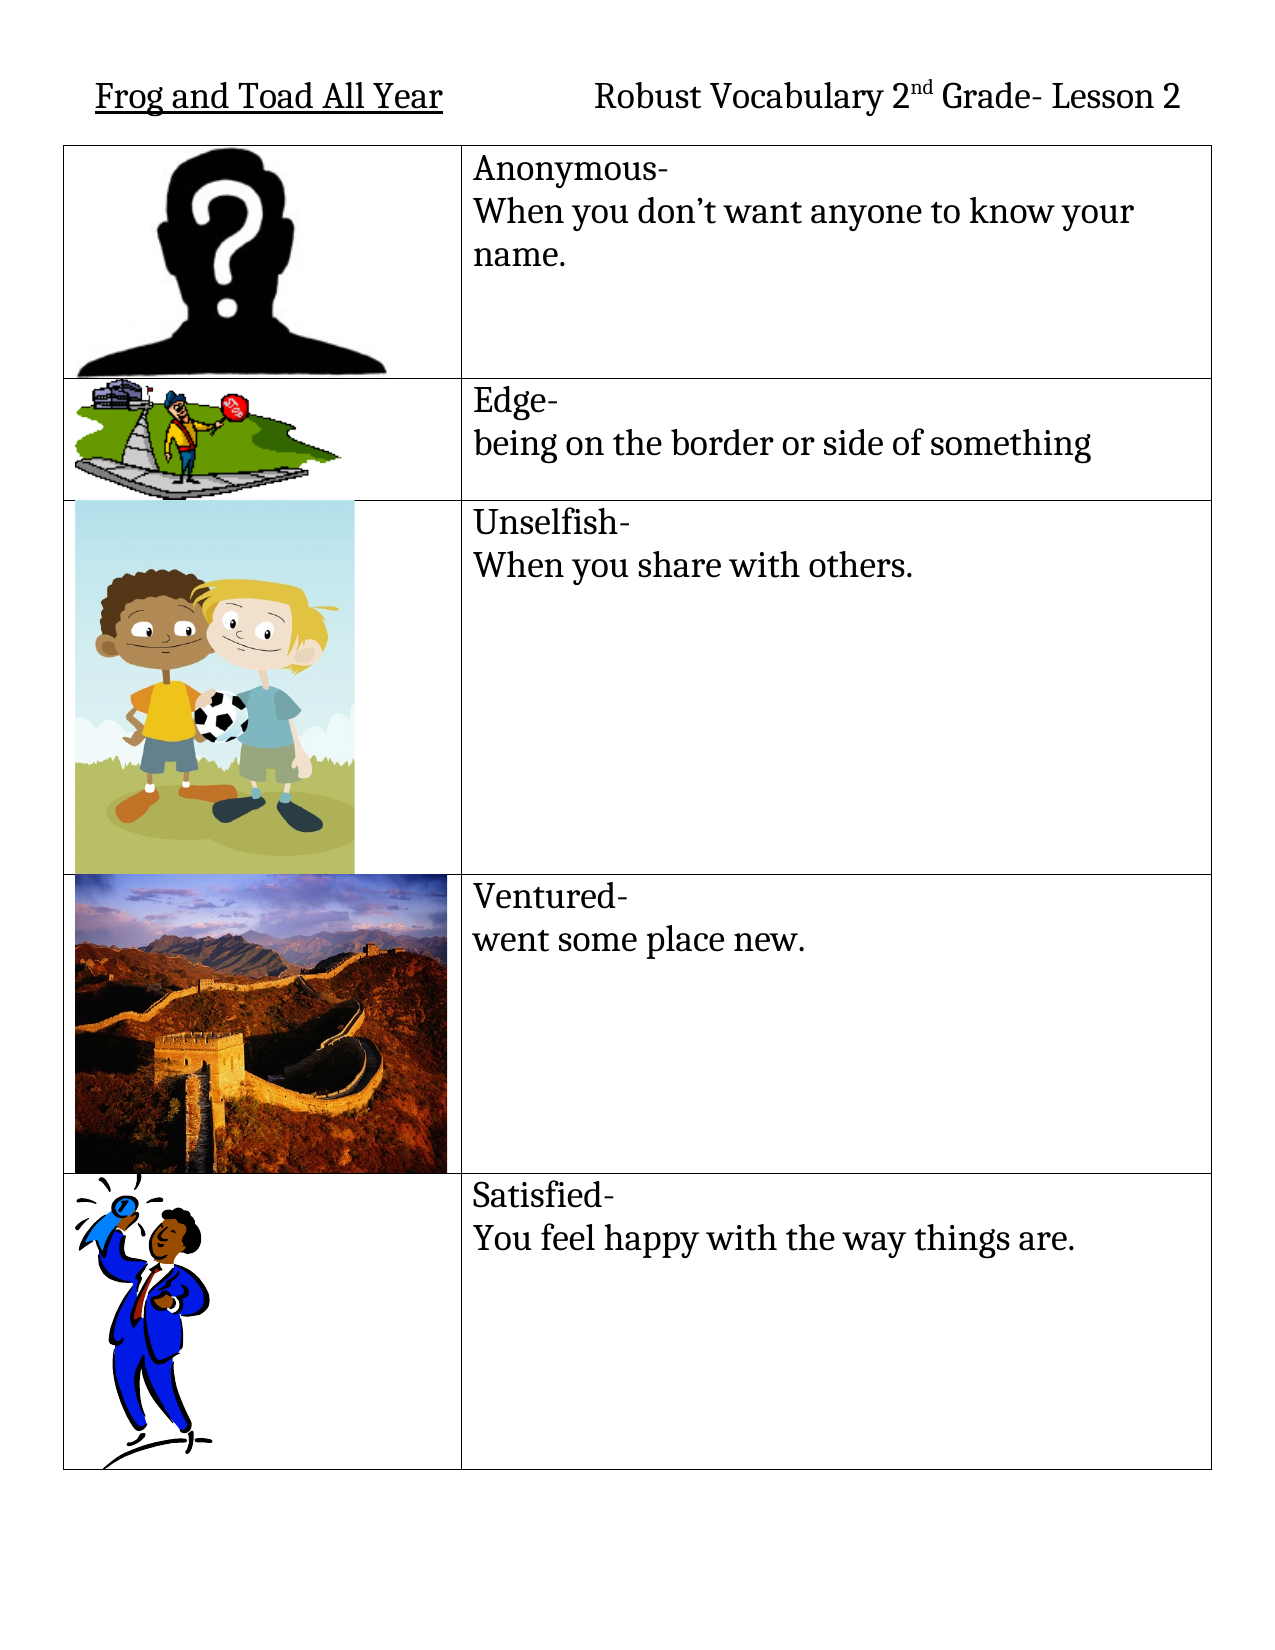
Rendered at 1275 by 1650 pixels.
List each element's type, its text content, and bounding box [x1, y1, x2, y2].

picture [75, 146, 448, 1173]
table_cell [64, 1174, 461, 1469]
table_header [64, 146, 75, 378]
table_cell [448, 875, 461, 1172]
table_cell Satisfied- You feel happy with the way things are. [462, 1174, 1211, 1469]
table_cell [64, 875, 75, 1172]
table_cell [64, 501, 75, 873]
table_cell [64, 379, 75, 499]
table_header [396, 146, 461, 378]
text Frog and Toad All Year Robust Vocabulary 2nd Grade- Lesson 2 [75, 75, 1200, 118]
table_header Anonymous- When you don’t want anyone to know your name. [462, 146, 1211, 378]
table_cell Unselfish- When you share with others. [462, 501, 1211, 873]
table_cell [342, 379, 461, 499]
table_cell Ventured- went some place new. [462, 875, 1211, 1172]
table_cell Edge- being on the border or side of something [462, 379, 1211, 499]
table_cell [355, 501, 461, 873]
